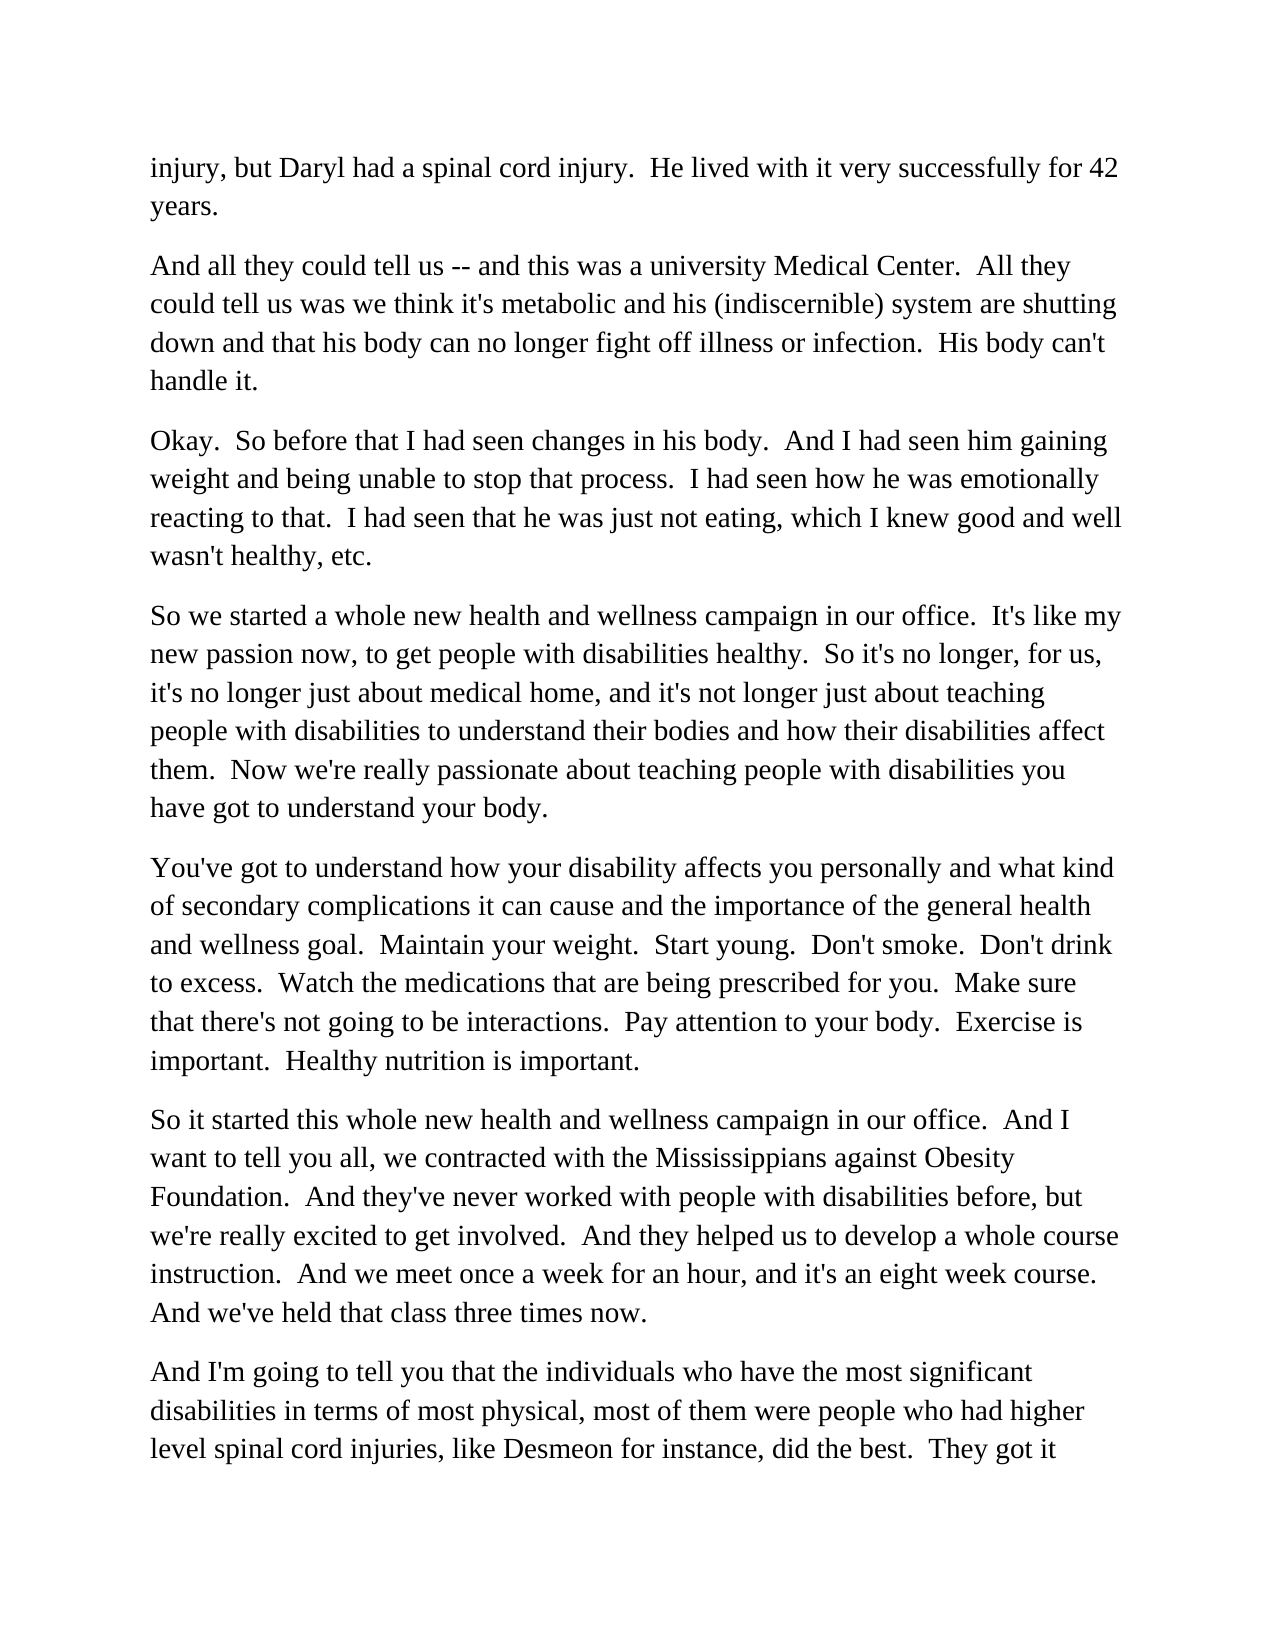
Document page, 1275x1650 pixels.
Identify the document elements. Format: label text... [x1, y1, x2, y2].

text Okay. So before that I had seen changes in his body. And I had seen him gaining weight and being unable to stop that process. I had seen how he was emotionally reacting to that. I had seen that he was just not eating, which I knew good and well wasn't healthy, etc. [150, 423, 1125, 572]
text So it started this whole new health and wellness campaign in our office. And I want to tell you all, we contracted with the Mississippians against Obesity Foundation. And they've never worked with people with disabilities before, but we're really excited to get involved. And they helped us to develop a whole course instruction. And we meet once a week for an hour, and it's an eight week course. And we've held that class three times now. [150, 1102, 1125, 1328]
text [150, 1354, 1125, 1465]
text You've got to understand how your disability affects you personally and what kind of secondary complications it can cause and the importance of the general health and wellness goal. Maintain your weight. Start young. Don't smoke. Don't drink to excess. Watch the medications that are being prescribed for you. Make sure that there's not going to be interactions. Pay attention to your body. Exercise is important. Healthy nutrition is important. [150, 850, 1125, 1076]
text So we started a whole new health and wellness campaign in our office. It's like my new passion now, to get people with disabilities healthy. So it's no longer, for us, it's no longer just about medical home, and it's not longer just about teaching people with disabilities to understand their bodies and how their disabilities affect them. Now we're really passionate about teaching people with disabilities you have got to understand your body. [150, 598, 1125, 824]
text And all they could tell us -- and this was a university Medical Center. All they could tell us was we think it's metabolic and his (indiscernible) system are shutting down and that his body can no longer fight off illness or infection. His body can't handle it. [150, 248, 1125, 397]
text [150, 150, 1125, 222]
